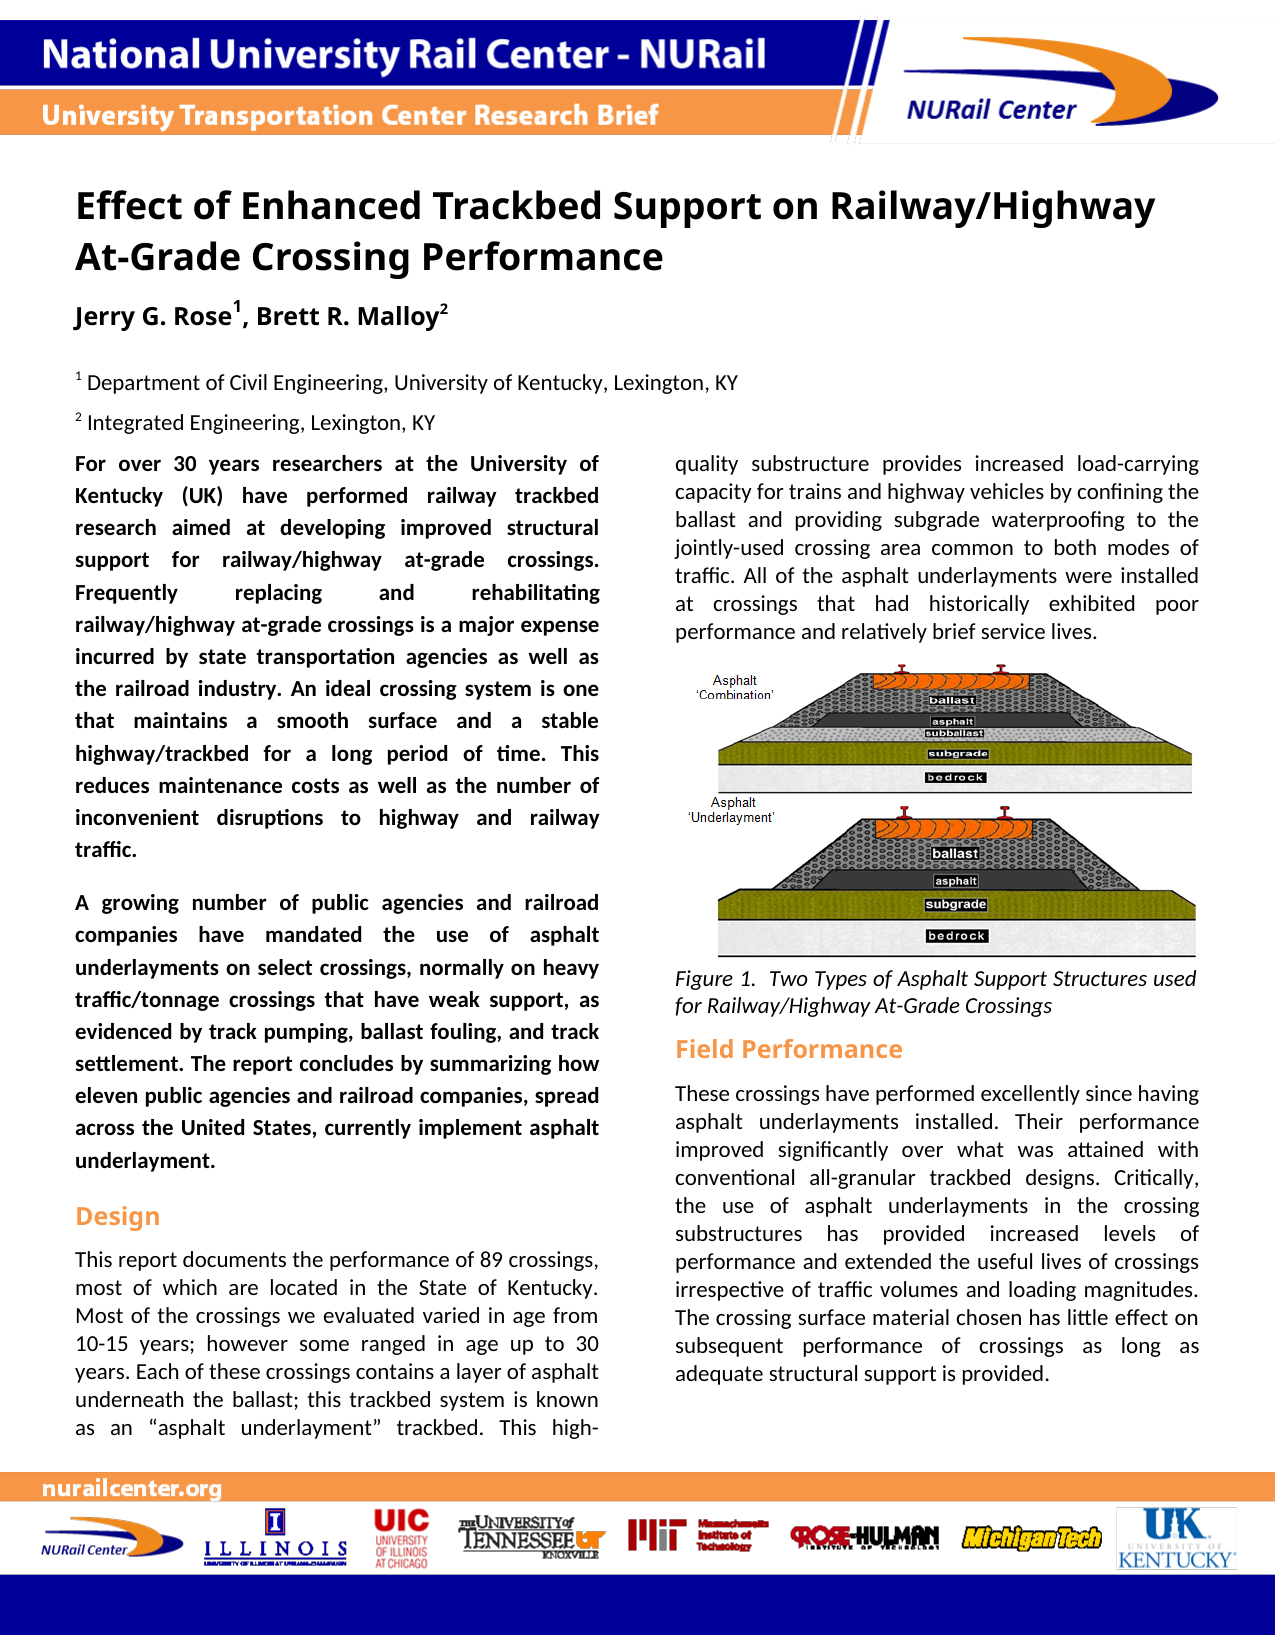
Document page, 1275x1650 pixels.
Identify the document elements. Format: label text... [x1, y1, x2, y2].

text 1 Department of Civil Engineering, University of Kentucky, Lexington, KY [75, 368, 1200, 396]
text Figure 1. Two Types of Asphalt Support Structures used for Railway/Highway At-Grade Crossings [675, 964, 1200, 1020]
text This report documents the performance of 89 crossings, most of which are located in the State of Kentucky. Most of the crossings we evaluated varied in age from 10-15 years; however some ranged in age up to 30 years. Each of these crossings contains a layer of asphalt underneath the ballast; this trackbed system is known as an “asphalt underlayment” trackbed. This high-quality substructure provides increased load-carrying capacity for trains and highway vehicles by confining the ballast and providing subgrade waterproofing to the jointly-used crossing area common to both modes of traffic. All of the asphalt underlayments were installed at crossings that had historically exhibited poor performance and relatively brief service lives. [675, 449, 1200, 645]
subtitle Design [75, 1199, 600, 1233]
picture [0, 1465, 1275, 1635]
text These crossings have performed excellently since having asphalt underlayments installed. Their performance improved significantly over what was attained with conventional all-granular trackbed designs. Critically, the use of asphalt underlayments in the crossing substructures has provided increased levels of performance and extended the useful lives of crossings irrespective of traffic volumes and loading magnitudes. The crossing surface material chosen has little effect on subsequent performance of crossings as long as adequate structural support is provided. [675, 1079, 1200, 1387]
title Effect of Enhanced Trackbed Support on Railway/Highway At-Grade Crossing Performance [75, 179, 1200, 282]
text A growing number of public agencies and railroad companies have mandated the use of asphalt underlayments on select crossings, normally on heavy traffic/tonnage crossings that have weak support, as evidenced by track pumping, ballast fouling, and track settlement. The report concludes by summarizing how eleven public agencies and railroad companies, spread across the United States, currently implement asphalt underlayment. [75, 888, 600, 1174]
picture [0, 15, 1275, 150]
subtitle Field Performance [675, 1032, 1200, 1066]
subtitle Jerry G. Rose1, Brett R. Malloy2 [75, 294, 1200, 334]
text 2 Integrated Engineering, Lexington, KY [75, 408, 1200, 436]
text This report documents the performance of 89 crossings, most of which are located in the State of Kentucky. Most of the crossings we evaluated varied in age from 10-15 years; however some ranged in age up to 30 years. Each of these crossings contains a layer of asphalt underneath the ballast; this trackbed system is known as an “asphalt underlayment” trackbed. This high-quality substructure provides increased load-carrying capacity for trains and highway vehicles by confining the ballast and providing subgrade waterproofing to the jointly-used crossing area common to both modes of traffic. All of the asphalt underlayments were installed at crossings that had historically exhibited poor performance and relatively brief service lives. [75, 1245, 600, 1441]
picture [675, 657, 1200, 964]
text For over 30 years researchers at the University of Kentucky (UK) have performed railway trackbed research aimed at developing improved structural support for railway/highway at-grade crossings. Frequently replacing and rehabilitating railway/highway at-grade crossings is a major expense incurred by state transportation agencies as well as the railroad industry. An ideal crossing system is one that maintains a smooth surface and a stable highway/trackbed for a long period of time. This reduces maintenance costs as well as the number of inconvenient disruptions to highway and railway traffic. [75, 449, 600, 863]
